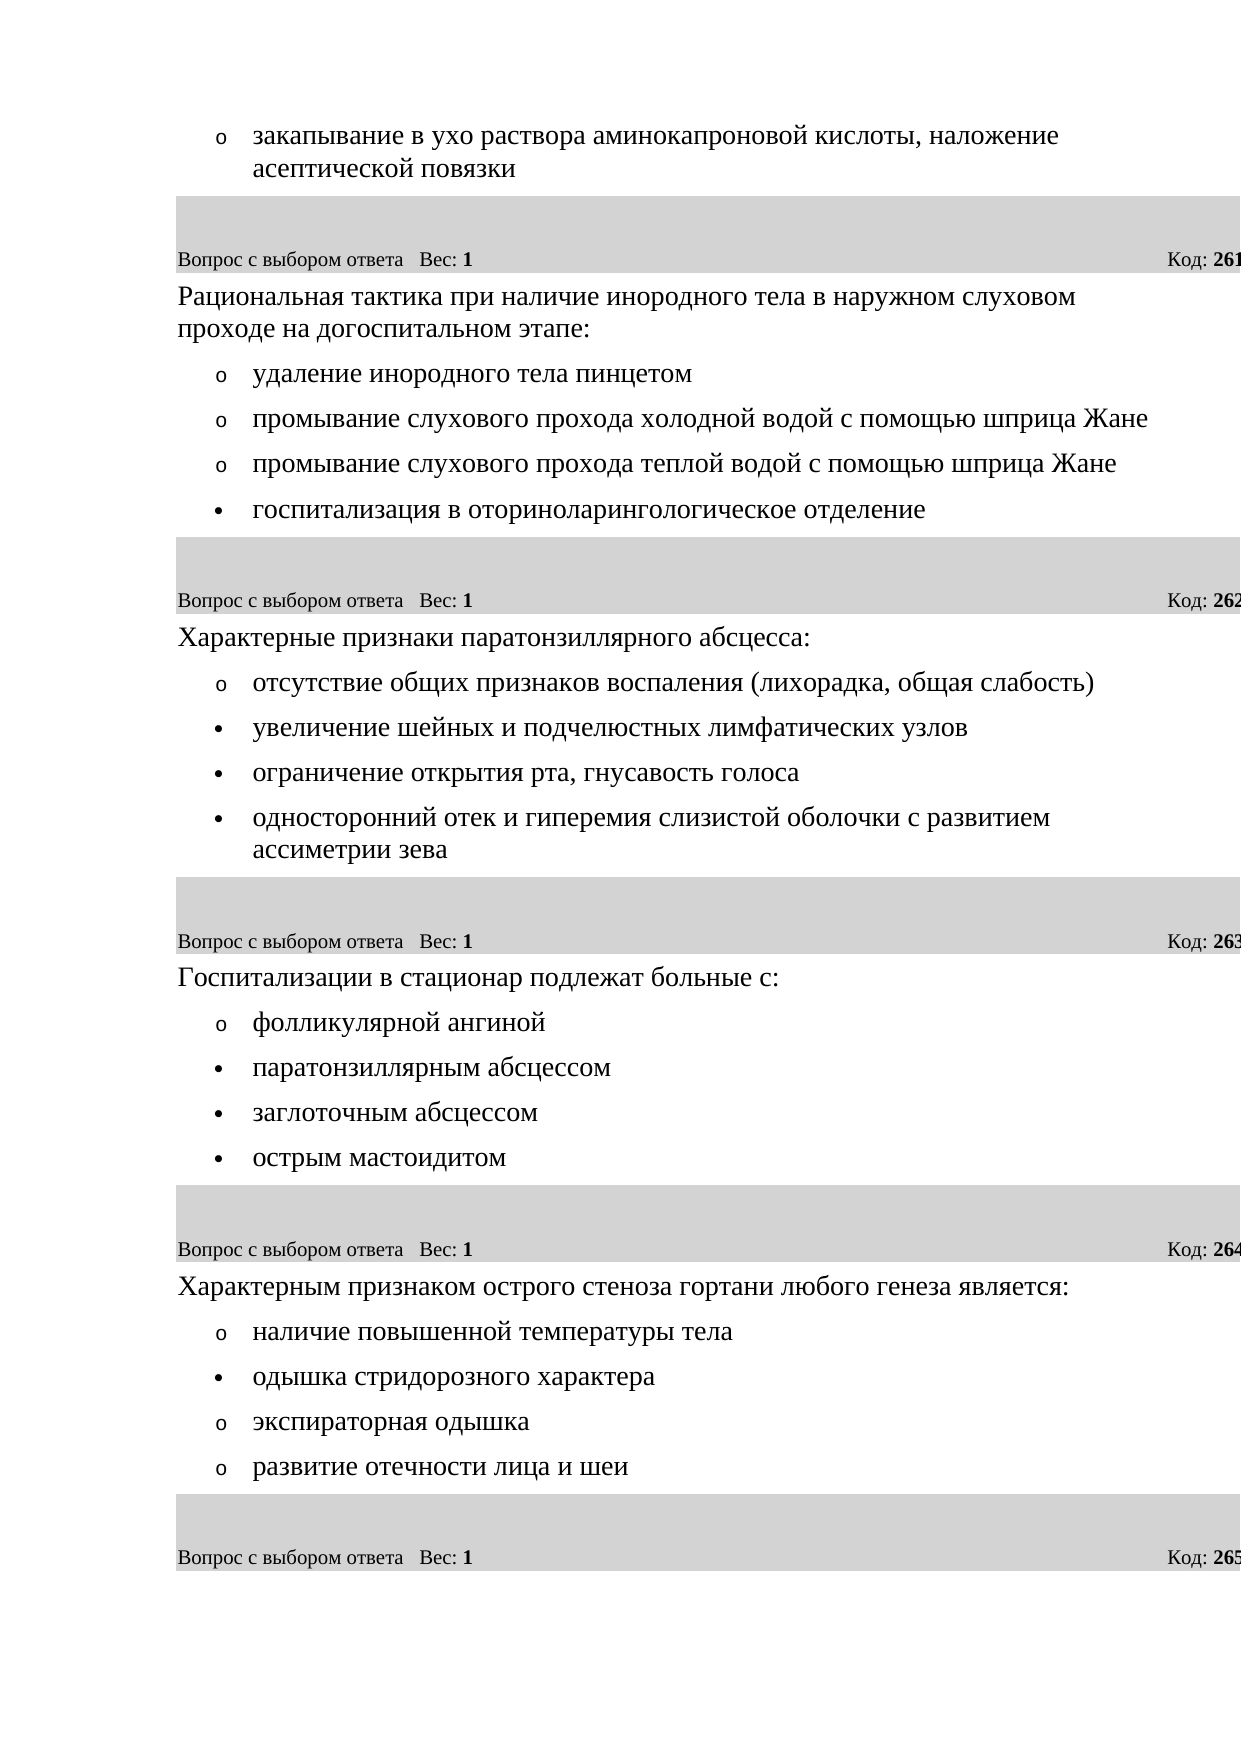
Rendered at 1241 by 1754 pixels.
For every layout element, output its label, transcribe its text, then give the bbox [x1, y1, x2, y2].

list промывание слухового прохода холодной водой с помощью шприца Жане [215, 401, 1152, 434]
list паратонзиллярным абсцессом [215, 1051, 1152, 1083]
list увеличение шейных и подчелюстных лимфатических узлов [215, 710, 1152, 742]
list наличие повышенной температуры тела [215, 1313, 1152, 1346]
list фолликулярной ангиной [215, 1005, 1152, 1038]
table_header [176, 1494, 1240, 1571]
list удаление инородного тела пинцетом [215, 356, 1152, 389]
text Госпитализации в стационар подлежат больные с: [177, 961, 1152, 993]
list промывание слухового прохода теплой водой с помощью шприца Жане [215, 447, 1152, 479]
list острым мастоидитом [215, 1140, 1152, 1173]
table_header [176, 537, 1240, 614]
text Характерные признаки паратонзиллярного абсцесса: [177, 620, 1152, 652]
list экспираторная одышка [215, 1403, 1152, 1436]
list закапывание в ухо раствора аминокапроновой кислоты, наложение асептической повязки [215, 118, 1152, 183]
text Характерным признаком острого стеноза гортани любого генеза является: [177, 1269, 1152, 1301]
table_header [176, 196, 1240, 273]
list развитие отечности лица и шеи [215, 1449, 1152, 1481]
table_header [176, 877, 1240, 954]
list госпитализация в оториноларингологическое отделение [215, 492, 1152, 524]
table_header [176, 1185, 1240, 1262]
list ограничение открытия рта, гнусавость голоса [215, 755, 1152, 787]
list одышка стридорозного характера [215, 1359, 1152, 1391]
list отсутствие общих признаков воспаления (лихорадка, общая слабость) [215, 665, 1152, 697]
list односторонний отек и гиперемия слизистой оболочки с развитием ассиметрии зева [215, 800, 1152, 864]
text Рациональная тактика при наличие инородного тела в наружном слуховом проходе на догоспитальном этапе: [177, 279, 1152, 344]
list заглоточным абсцессом [215, 1095, 1152, 1128]
